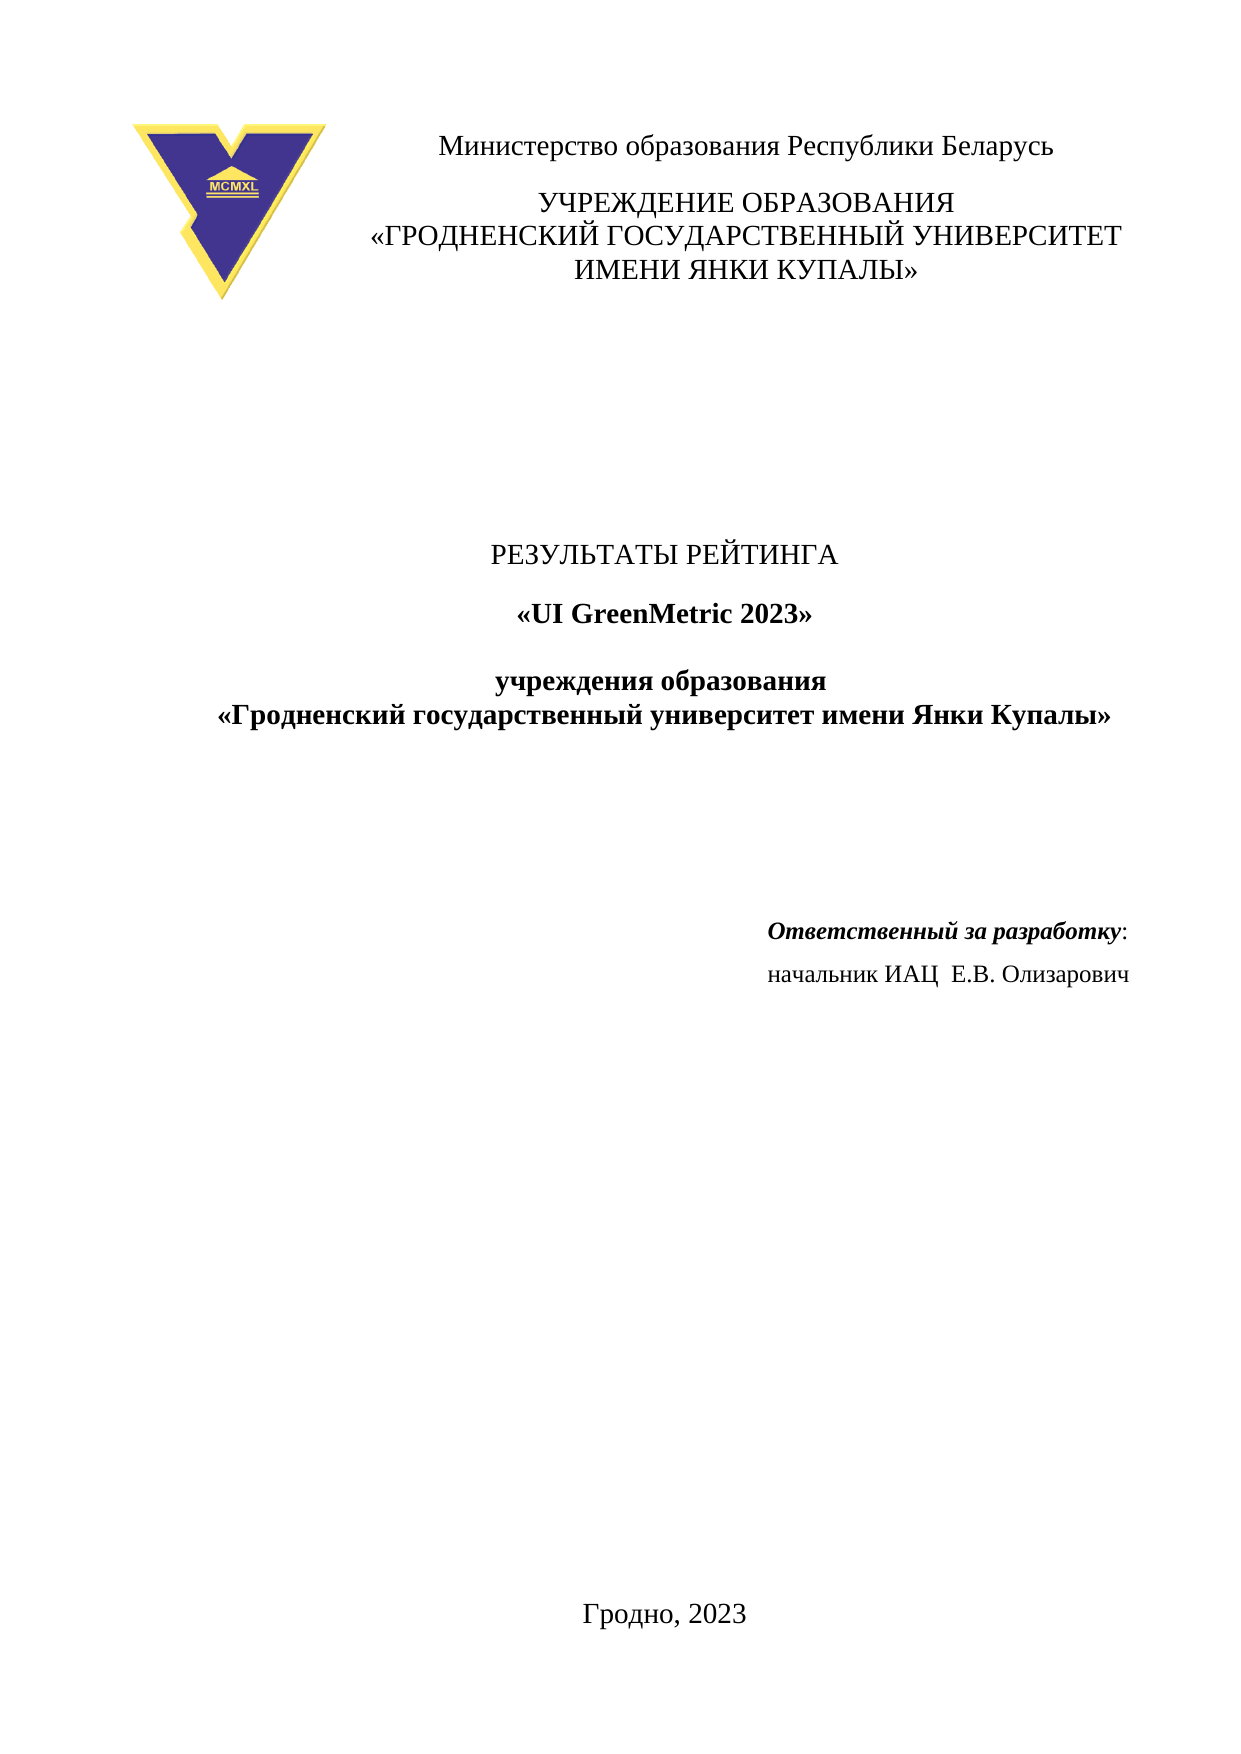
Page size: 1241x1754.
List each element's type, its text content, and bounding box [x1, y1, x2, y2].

text Ответственный за разработку: [767, 916, 1179, 945]
table_cell УЧРЕЖДЕНИЕ ОБРАЗОВАНИЯ «ГРОДНЕНСКИЙ ГОСУДАРСТВЕННЫЙ УНИВЕРСИТЕТ ИМЕНИ ЯНКИ КУПАЛЫ» [340, 171, 1152, 299]
picture [132, 124, 326, 300]
text начальник ИАЦ Е.В. Олизарович [767, 959, 1179, 988]
text учреждения образования «Гродненский государственный университет имени Янки Купалы» [177, 663, 1152, 730]
table_header [118, 118, 340, 299]
text РЕЗУЛЬТАТЫ РЕЙТИНГА [177, 537, 1152, 570]
text «UI GreenMetric 2023» [177, 596, 1152, 630]
text Гродно, 2023 [177, 1596, 1152, 1630]
table_header Министерство образования Республики Беларусь [340, 118, 1152, 171]
